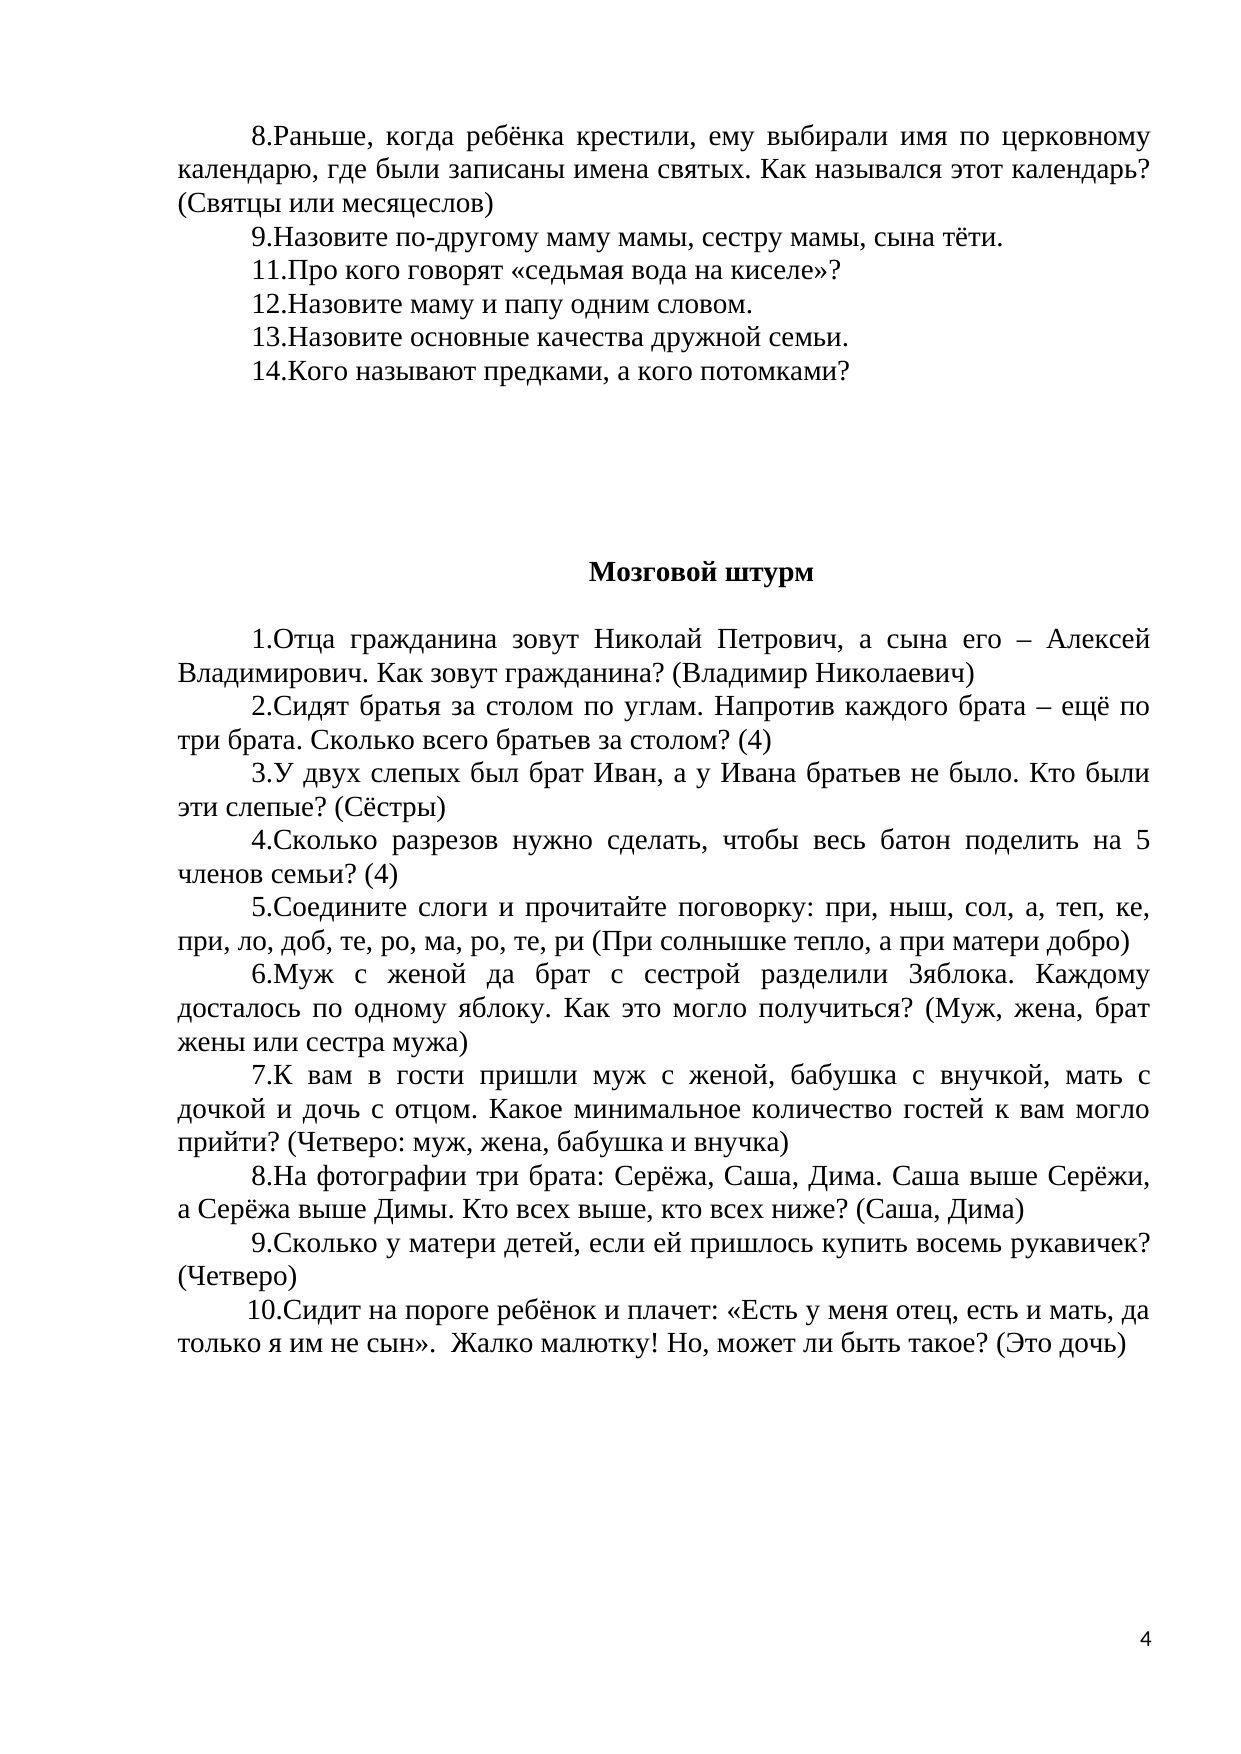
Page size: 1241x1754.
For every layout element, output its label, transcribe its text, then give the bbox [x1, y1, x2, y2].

text 7.К вам в гости пришли муж с женой, бабушка с внучкой, мать с дочкой и дочь с отцом. Какое минимальное количество гостей к вам могло прийти? (Четверо: муж, жена, бабушка и внучка) [177, 1057, 1152, 1158]
text 4.Сколько разрезов нужно сделать, чтобы весь батон поделить на 5 членов семьи? (4) [177, 822, 1152, 889]
text 10.Сидит на пороге ребёнок и плачет: «Есть у меня отец, есть и мать, да только я им не сын». Жалко малютку! Но, может ли быть такое? (Это дочь) [177, 1292, 1152, 1359]
text 8.На фотографии три брата: Серёжа, Саша, Дима. Саша выше Серёжи, а Серёжа выше Димы. Кто всех выше, кто всех ниже? (Саша, Дима) [177, 1158, 1152, 1225]
text 9.Сколько у матери детей, если ей пришлось купить восемь рукавичек? (Четверо) [177, 1225, 1152, 1292]
text 1.Отца гражданина зовут Николай Петрович, а сына его – Алексей Владимирович. Как зовут гражданина? (Владимир Николаевич) [177, 621, 1152, 688]
text 12.Назовите маму и папу одним словом. [177, 286, 1152, 319]
text 8.Раньше, когда ребёнка крестили, ему выбирали имя по церковному календарю, где были записаны имена святых. Как назывался этот календарь? (Святцы или месяцеслов) [177, 118, 1152, 219]
text 2.Сидят братья за столом по углам. Напротив каждого брата – ещё по три брата. Сколько всего братьев за столом? (4) [177, 688, 1152, 755]
text 9.Назовите по-другому маму мамы, сестру мамы, сына тёти. [177, 219, 1152, 252]
text 13.Назовите основные качества дружной семьи. [177, 319, 1152, 353]
text 5.Соедините слоги и прочитайте поговорку: при, ныш, сол, а, теп, ке, при, ло, доб, те, ро, ма, ро, те, ри (При солнышке тепло, а при матери добро) [177, 889, 1152, 957]
text 6.Муж с женой да брат с сестрой разделили 3яблока. Каждому досталось по одному яблоку. Как это могло получиться? (Муж, жена, брат жены или сестра мужа) [177, 957, 1152, 1057]
text 11.Про кого говорят «седьмая вода на киселе»? [177, 252, 1152, 286]
text 14.Кого называют предками, а кого потомками? [177, 353, 1152, 386]
text Мозговой штурм [177, 554, 1152, 588]
text 3.У двух слепых был брат Иван, а у Ивана братьев не было. Кто были эти слепые? (Сёстры) [177, 755, 1152, 822]
